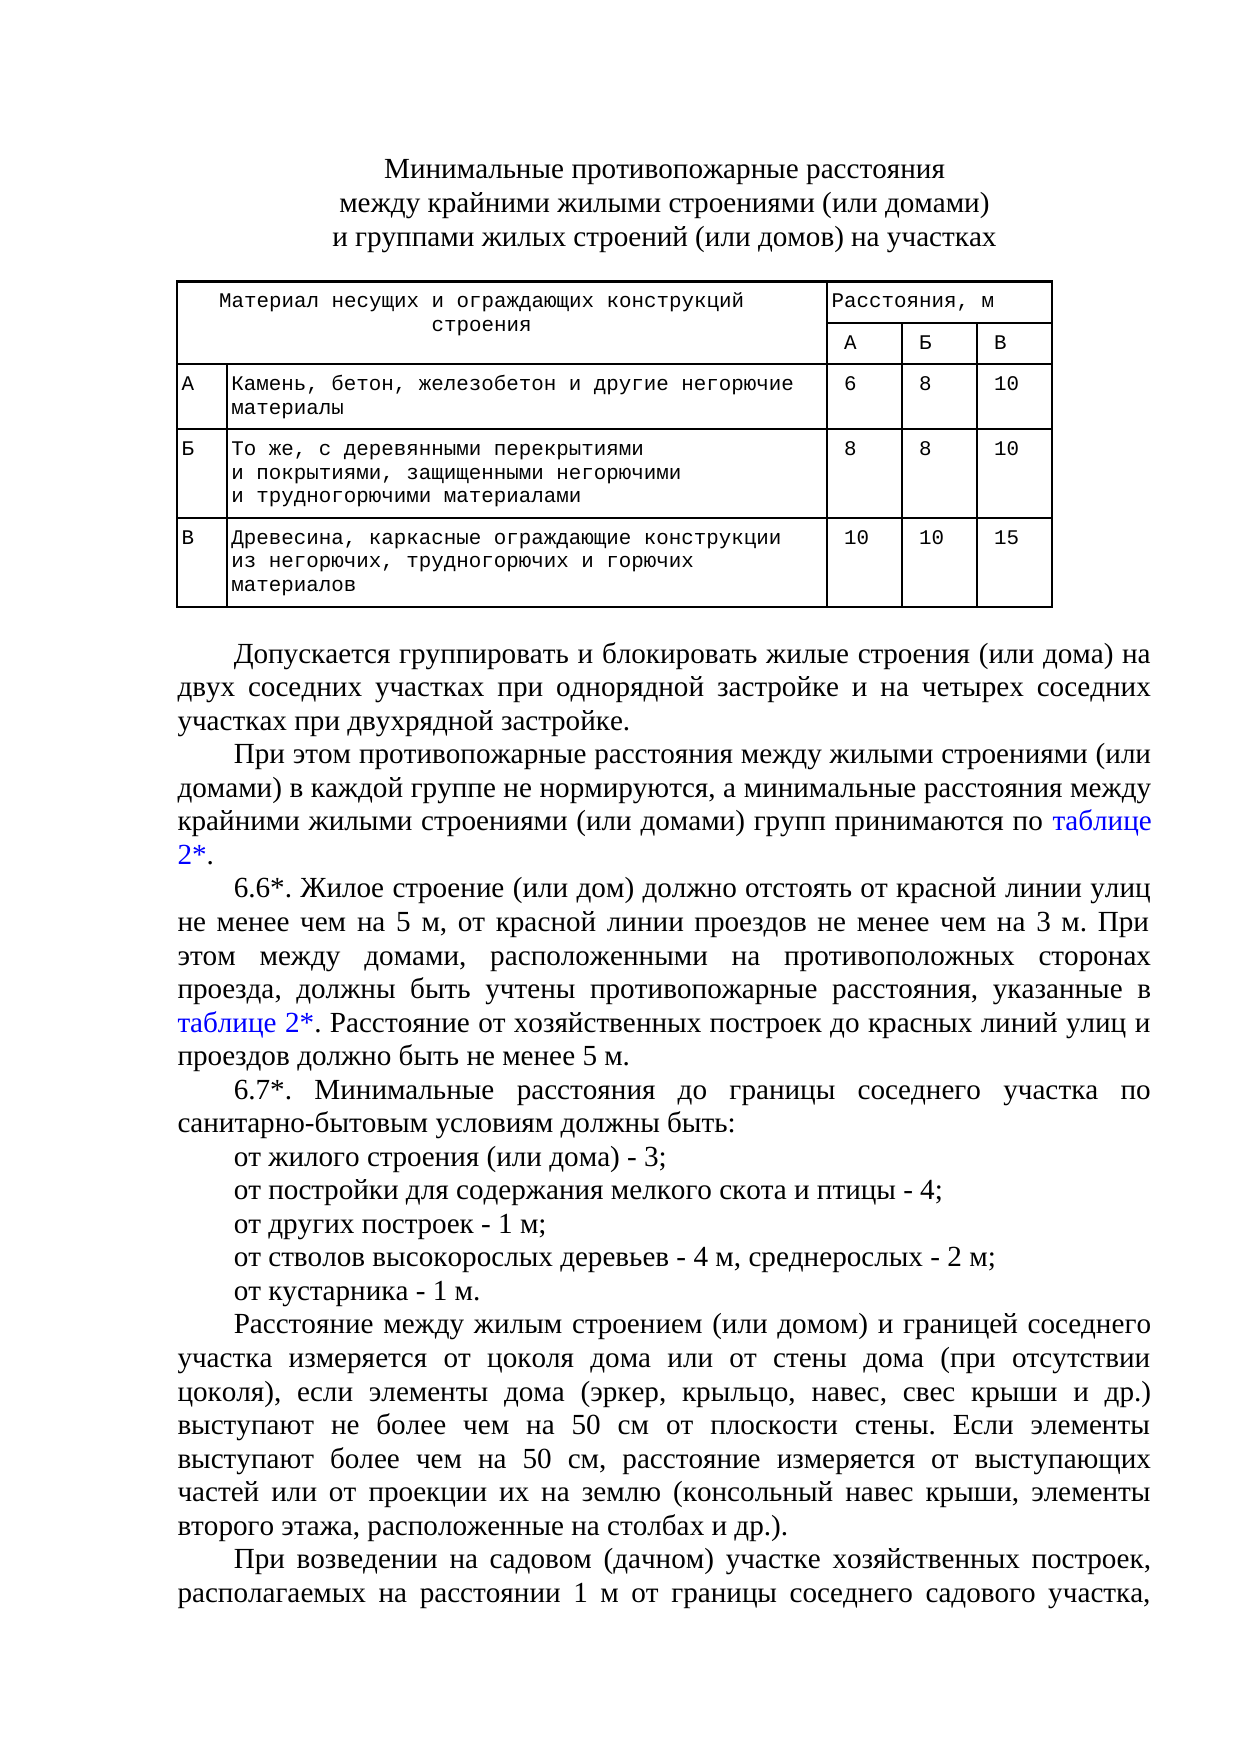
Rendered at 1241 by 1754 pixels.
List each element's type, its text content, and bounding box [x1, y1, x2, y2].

text Допускается группировать и блокировать жилые строения (или дома) на двух соседних участках при однорядной застройке и на четырех соседних участках при двухрядной застройке. [177, 636, 1152, 736]
text от стволов высокорослых деревьев - 4 м, среднерослых - 2 м; [177, 1239, 1152, 1273]
table_cell 6 [828, 365, 901, 428]
text между крайними жилыми строениями (или домами) [177, 185, 1152, 219]
text от постройки для содержания мелкого скота и птицы - 4; [177, 1172, 1152, 1206]
table_cell Б [903, 324, 976, 363]
text от кустарника - 1 м. [177, 1273, 1152, 1307]
table_cell А [178, 365, 226, 428]
text от жилого строения (или дома) - 3; [177, 1139, 1152, 1172]
text Минимальные противопожарные расстояния [177, 152, 1152, 185]
table_cell А [828, 324, 901, 363]
text При этом противопожарные расстояния между жилыми строениями (или домами) в каждой группе не нормируются, а минимальные расстояния между крайними жилыми строениями (или домами) групп принимаются по таблице 2*. [177, 736, 1152, 871]
table_cell Камень, бетон, железобетон и другие негорючие материалы [228, 365, 826, 428]
table_cell 10 [978, 365, 1051, 428]
table_cell 8 [828, 430, 901, 517]
table_cell 8 [903, 365, 976, 428]
table_header Расстояния, м [828, 283, 1051, 322]
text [177, 1541, 1152, 1608]
text 6.7*. Минимальные расстояния до границы соседнего участка по санитарно-бытовым условиям должны быть: [177, 1072, 1152, 1139]
table_header Материал несущих и ограждающих конструкций строения [178, 283, 826, 363]
table_cell Древесина, каркасные ограждающие конструкции из негорючих, трудногорючих и горючих материалов [228, 519, 826, 606]
table_cell Б [178, 430, 226, 517]
table_cell 8 [903, 430, 976, 517]
table_cell 10 [903, 519, 976, 606]
table_cell В [978, 324, 1051, 363]
text от других построек - 1 м; [177, 1206, 1152, 1239]
table_cell В [178, 519, 226, 606]
table_cell 10 [978, 430, 1051, 517]
text Расстояние между жилым строением (или домом) и границей соседнего участка измеряется от цоколя дома или от стены дома (при отсутствии цоколя), если элементы дома (эркер, крыльцо, навес, свес крыши и др.) выступают не более чем на 50 см от плоскости стены. Если элементы выступают более чем на 50 см, расстояние измеряется от выступающих частей или от проекции их на землю (консольный навес крыши, элементы второго этажа, расположенные на столбах и др.). [177, 1307, 1152, 1541]
text и группами жилых строений (или домов) на участках [177, 219, 1152, 252]
table_cell То же, с деревянными перекрытиями и покрытиями, защищенными негорючими и трудногорючими материалами [228, 430, 826, 517]
text 6.6*. Жилое строение (или дом) должно отстоять от красной линии улиц не менее чем на 5 м, от красной линии проездов не менее чем на 3 м. При этом между домами, расположенными на противоположных сторонах проезда, должны быть учтены противопожарные расстояния, указанные в таблице 2*. Расстояние от хозяйственных построек до красных линий улиц и проездов должно быть не менее 5 м. [177, 871, 1152, 1072]
table_cell 10 [828, 519, 901, 606]
table_cell 15 [978, 519, 1051, 606]
